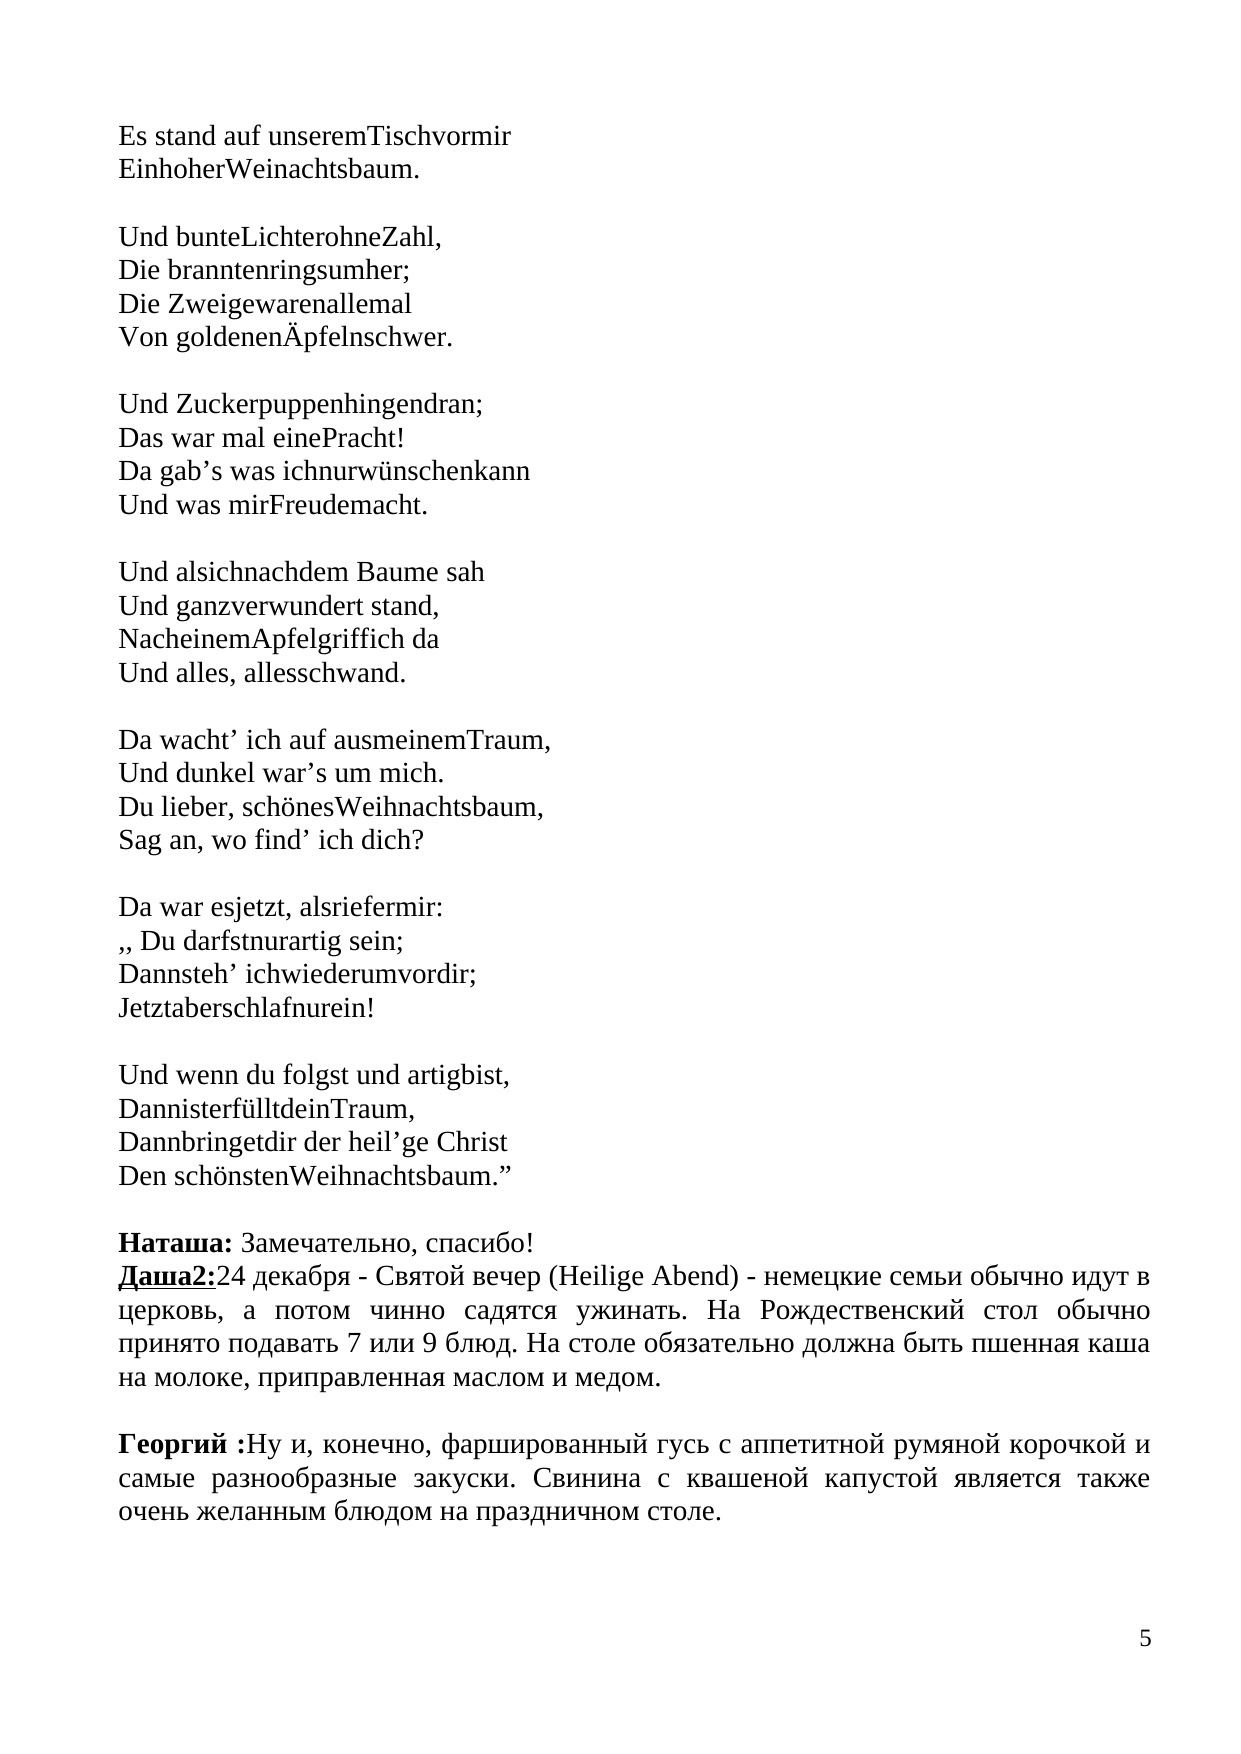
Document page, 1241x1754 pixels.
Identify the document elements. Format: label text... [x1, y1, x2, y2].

text Und alsichnachdem Baume sah [118, 554, 1152, 588]
text Und dunkel war’s um mich. [118, 755, 1152, 789]
text Da gab’s was ichnurwünschenkann [118, 453, 1152, 487]
text Da war esjetzt, alsriefermir: [118, 889, 1152, 923]
text Георгий :Ну и, конечно, фаршированный гусь с аппетитной румяной корочкой и самые разнообразные закуски. Свинина с квашеной капустой является также очень желанным блюдом на праздничном столе. [118, 1426, 1152, 1527]
text Und ganzverwundert stand, [118, 588, 1152, 621]
text Und bunteLichterohneZahl, [118, 219, 1152, 252]
text Es stand auf unseremTischvormir [118, 118, 1152, 152]
text Und was mirFreudemacht. [118, 487, 1152, 521]
text Sag an, wo find’ ich dich? [118, 822, 1152, 856]
text Und Zuckerpuppenhingendran; [118, 386, 1152, 420]
text EinhoherWeinachtsbaum. [118, 152, 1152, 185]
text DannisterfülltdeinTraum, [118, 1091, 1152, 1124]
text Dannsteh’ ichwiederumvordir; [118, 957, 1152, 990]
text NacheinemApfelgriffich da [118, 621, 1152, 655]
text Und wenn du folgst und artigbist, [118, 1057, 1152, 1091]
text Du lieber, schönesWeihnachtsbaum, [118, 789, 1152, 822]
text Dannbringetdir der heil’ge Christ [118, 1124, 1152, 1158]
text Das war mal einePracht! [118, 420, 1152, 453]
text Даша2:24 декабря - Святой вечер (Heilige Abend) - немецкие семьи обычно идут в церковь, а потом чинно садятся ужинать. На Рождественский стол обычно принято подавать 7 или 9 блюд. На столе обязательно должна быть пшенная каша на молоке, приправленная маслом и медом. [118, 1258, 1152, 1393]
text ,, Du darfstnurartig sein; [118, 923, 1152, 957]
text Von goldenenÄpfelnschwer. [118, 319, 1152, 353]
text Die Zweigewarenallemal [118, 286, 1152, 319]
text Наташа: Замечательно, спасибо! [118, 1225, 1152, 1258]
text Und alles, allesschwand. [118, 655, 1152, 688]
text Jetztaberschlafnurein! [118, 990, 1152, 1024]
text Die branntenringsumher; [118, 252, 1152, 286]
text Den schönstenWeihnachtsbaum.” [118, 1158, 1152, 1191]
text Da wacht’ ich auf ausmeinemTraum, [118, 722, 1152, 755]
